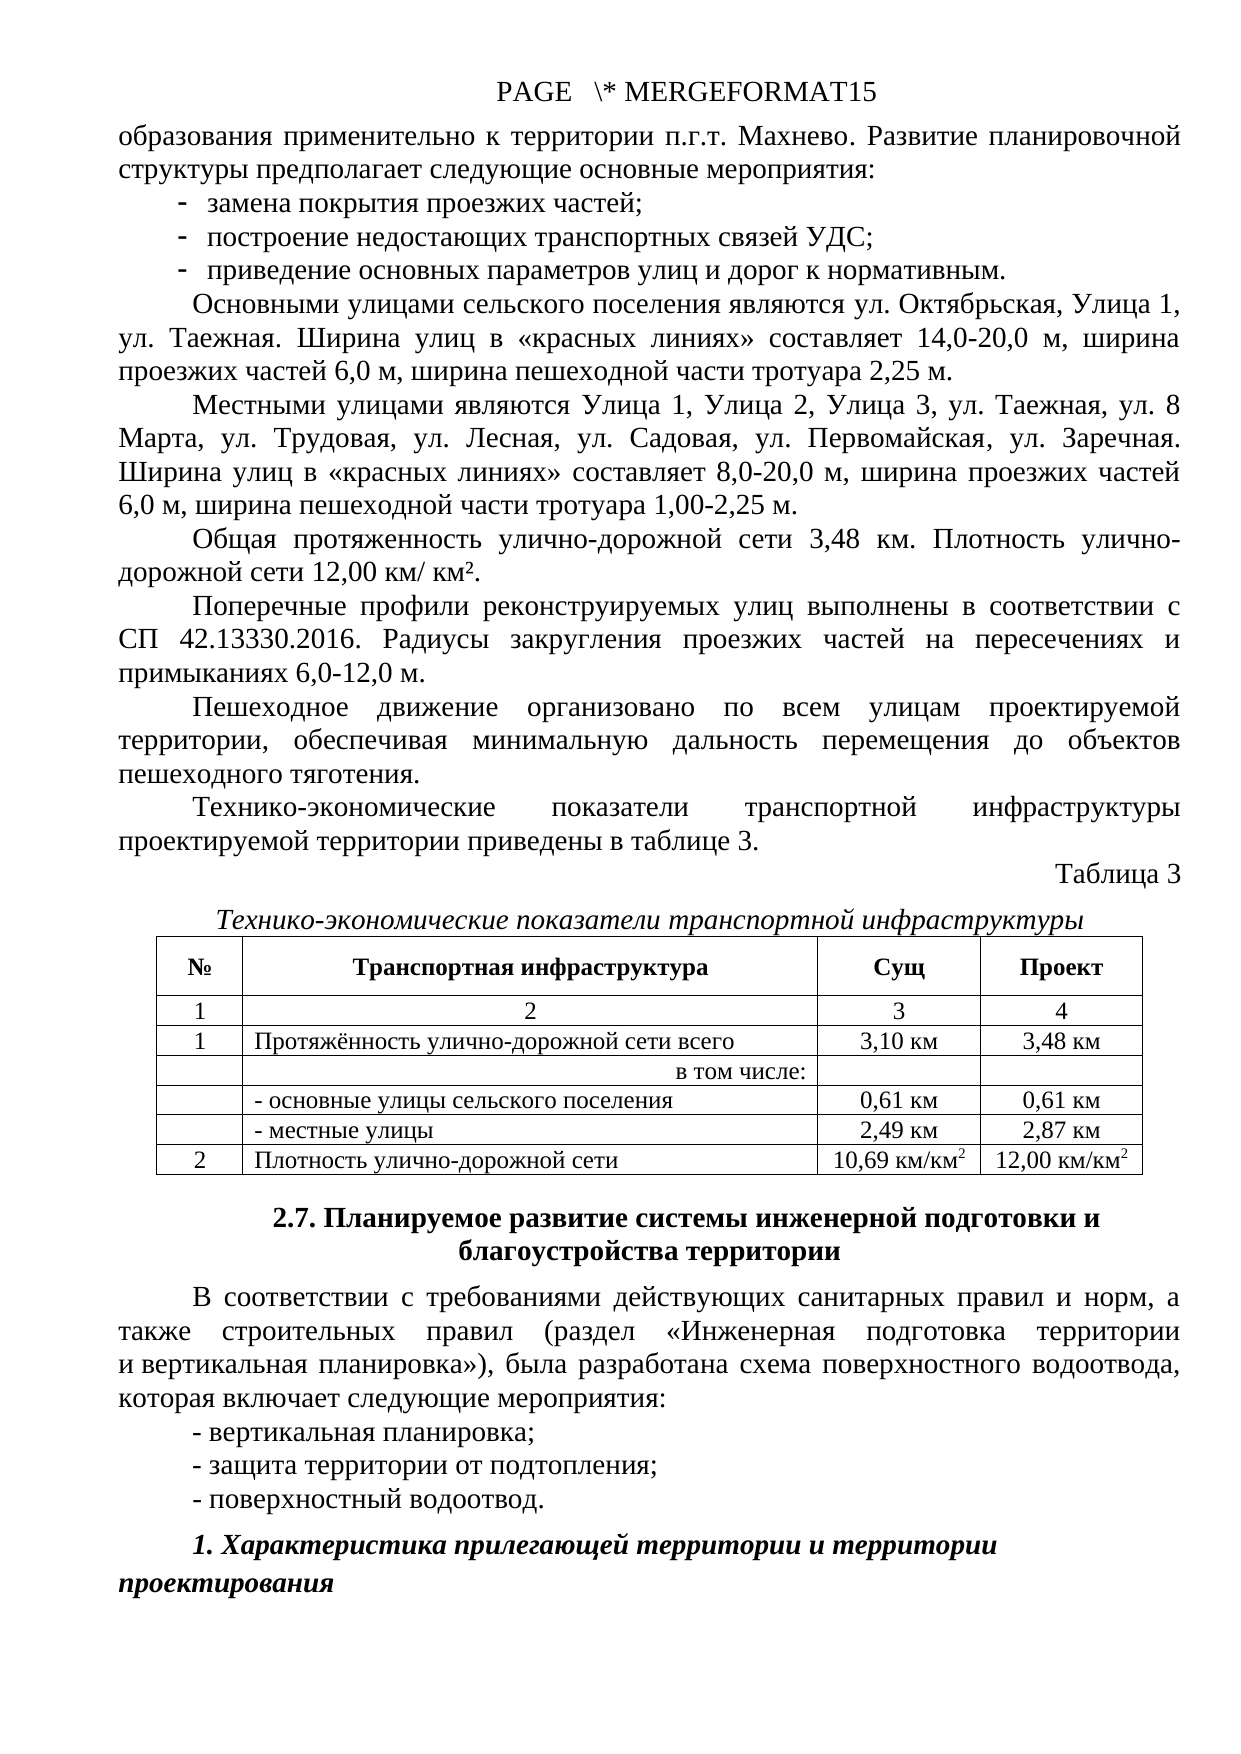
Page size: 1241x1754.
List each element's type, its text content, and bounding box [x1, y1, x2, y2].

text - поверхностный водоотвод. [118, 1481, 1181, 1514]
table_cell - основные улицы сельского поселения [243, 1086, 817, 1114]
table_cell 2,49 км [818, 1115, 980, 1144]
text Пешеходное движение организовано по всем улицам проектируемой территории, обеспечивая минимальную дальность перемещения до объектов пешеходного тяготения. [118, 689, 1181, 789]
table_header Транспортная инфраструктура [243, 937, 817, 995]
text Местными улицами являются Улица 1, Улица 2, Улица 3, ул. Таежная, ул. 8 Марта, ул. Трудовая, ул. Лесная, ул. Садовая, ул. Первомайская, ул. Заречная. Ширина улиц в «красных линиях» составляет 8,0-20,0 м, ширина проезжих частей 6,0 м, ширина пешеходной части тротуара 1,00-2,25 м. [118, 387, 1181, 521]
table_header Проект [981, 937, 1142, 995]
subtitle 1. Характеристика прилегающей территории и территории проектирования [118, 1527, 1181, 1599]
table_cell [157, 1115, 242, 1144]
table_cell 0,61 км [981, 1086, 1142, 1114]
text Поперечные профили реконструируемых улиц выполнены в соответствии с СП 42.13330.2016. Радиусы закругления проезжих частей на пересечениях и примыканиях 6,0-12,0 м. [118, 588, 1181, 689]
table_cell - местные улицы [243, 1115, 817, 1144]
text Общая протяженность улично-дорожной сети 3,48 км. Плотность улично-дорожной сети 12,00 км/ км². [118, 521, 1181, 588]
text Технико-экономические показатели транспортной инфраструктуры проектируемой территории приведены в таблице 3. [118, 789, 1181, 856]
table_cell [818, 1056, 980, 1084]
table_cell [157, 1056, 242, 1084]
table_cell Плотность улично-дорожной сети [243, 1145, 817, 1174]
table_cell 0,61 км [818, 1086, 980, 1114]
text - вертикальная планировка; [118, 1414, 1181, 1447]
text В соответствии с требованиями действующих санитарных правил и норм, а также строительных правил (раздел «Инженерная подготовка территории и вертикальная планировка»), была разработана схема поверхностного водоотвода, которая включает следующие мероприятия: [118, 1279, 1181, 1414]
table_cell Протяжённость улично-дорожной сети всего [243, 1026, 817, 1055]
text Таблица 3 [118, 856, 1181, 890]
subtitle 2.7. Планируемое развитие системы инженерной подготовки и благоустройства территории [118, 1200, 1181, 1267]
table_cell 2,87 км [981, 1115, 1142, 1144]
text Основными улицами сельского поселения являются ул. Октябрьская, Улица 1, ул. Таежная. Ширина улиц в «красных линиях» составляет 14,0-20,0 м, ширина проезжих частей 6,0 м, ширина пешеходной части тротуара 2,25 м. [118, 286, 1181, 387]
table_cell 1 [157, 996, 242, 1025]
table_cell 2 [157, 1145, 242, 1174]
table_cell 3,48 км [981, 1026, 1142, 1055]
table_cell [157, 1086, 242, 1114]
table_cell [981, 1056, 1142, 1084]
table_cell 4 [981, 996, 1142, 1025]
table_cell 3,10 км [818, 1026, 980, 1055]
table_cell 10,69 км/км2 [818, 1145, 980, 1174]
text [118, 118, 1181, 185]
table_header Сущ [818, 937, 980, 995]
list приведение основных параметров улиц и дорог к нормативным. [177, 252, 1181, 286]
table_cell 1 [157, 1026, 242, 1055]
list замена покрытия проезжих частей; [177, 185, 1181, 219]
table_header № [157, 937, 242, 995]
table_cell 2 [243, 996, 817, 1025]
table_cell в том числе: [243, 1056, 817, 1084]
list построение недостающих транспортных связей УДС; [177, 219, 1181, 252]
text - защита территории от подтопления; [118, 1447, 1181, 1481]
table_cell 3 [818, 996, 980, 1025]
table_cell 12,00 км/км2 [981, 1145, 1142, 1174]
text Технико-экономические показатели транспортной инфраструктуры [118, 902, 1181, 936]
